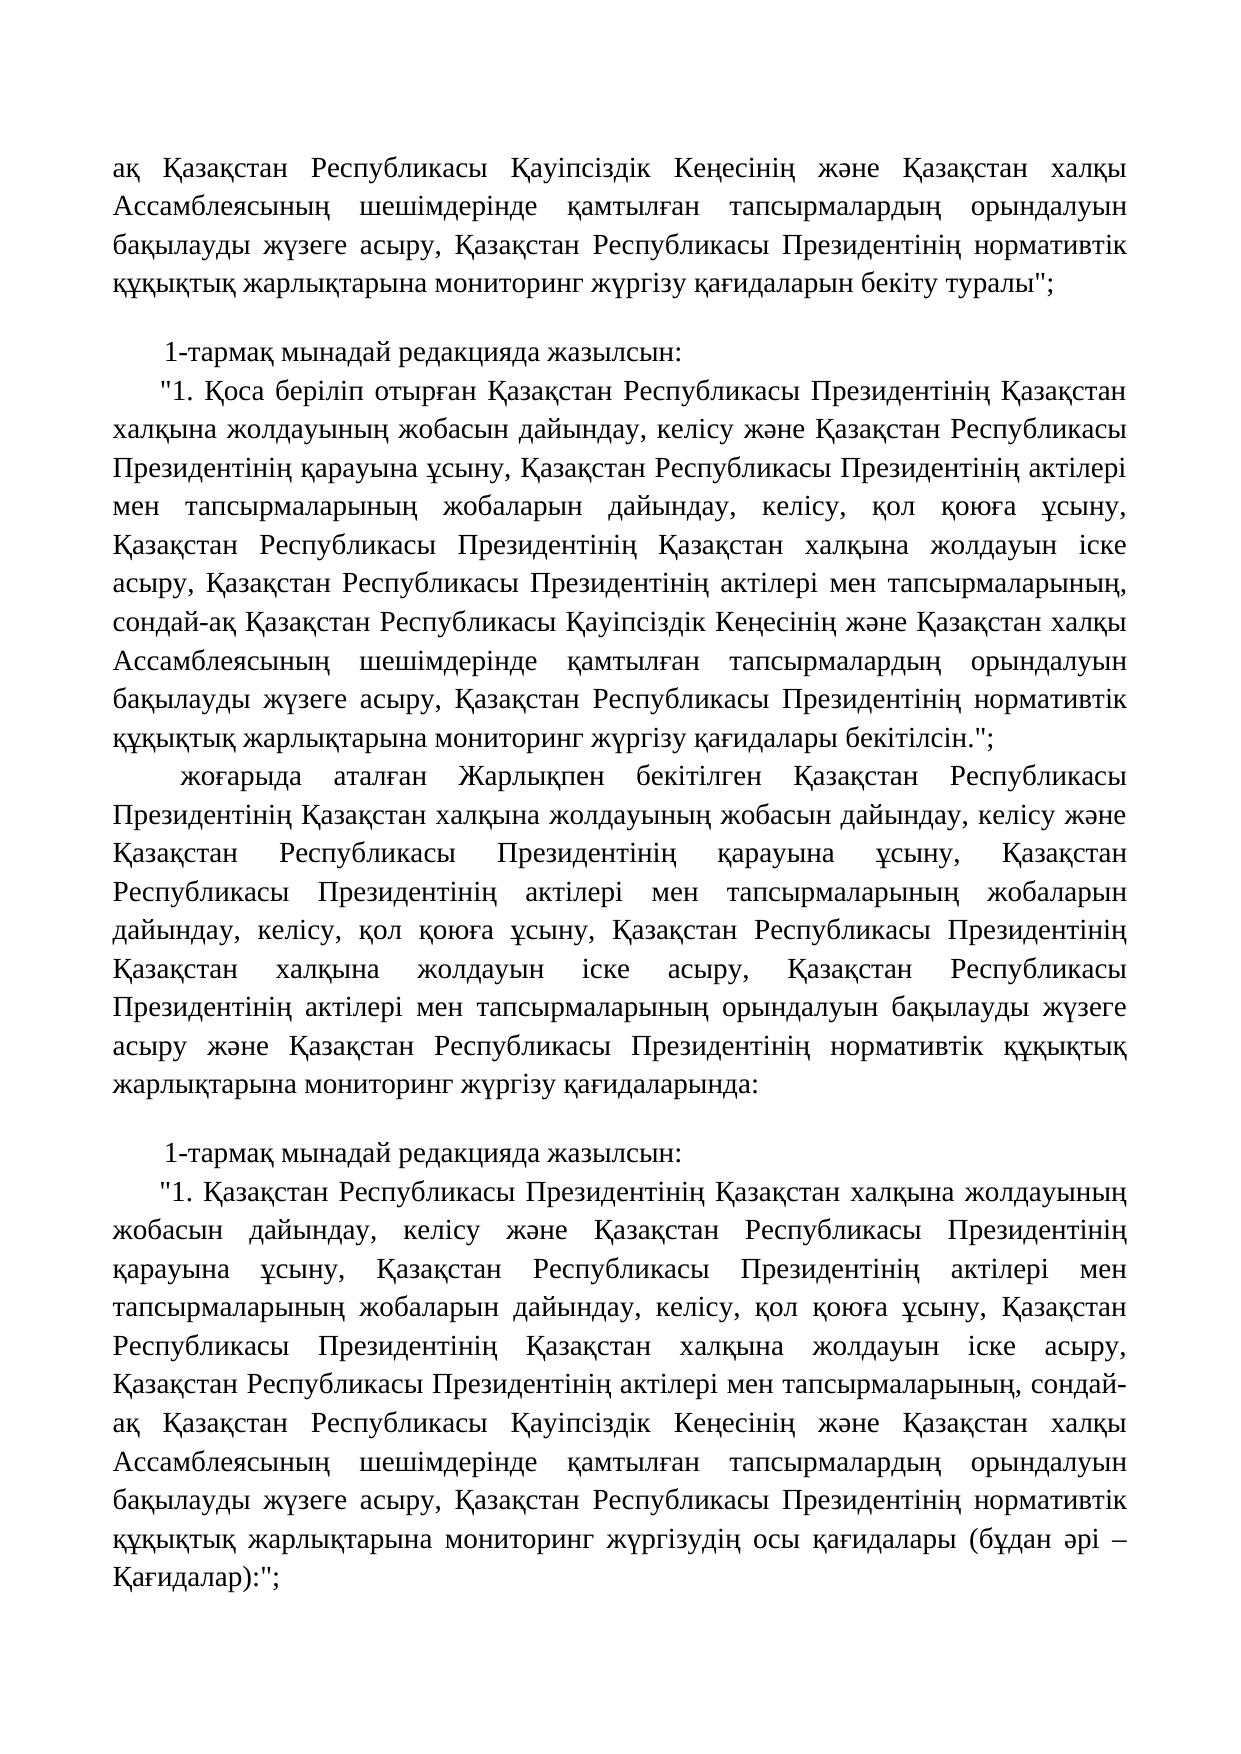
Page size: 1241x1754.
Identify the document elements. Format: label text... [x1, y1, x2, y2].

text жоғарыда аталған Жарлықпен бекітілген Қазақстан Республикасы Президентінің Қазақстан халқына жолдауының жобасын дайындау, келісу және Қазақстан Республикасы Президентінің қарауына ұсыну, Қазақстан Республикасы Президентінің актілері мен тапсырмаларының жобаларын дайындау, келісу, қол қоюға ұсыну, Қазақстан Республикасы Президентінің Қазақстан халқына жолдауын іске асыру, Қазақстан Республикасы Президентінің актілері мен тапсырмаларының орындалуын бақылауды жүзеге асыру және Қазақстан Республикасы Президентінің нормативтік құқықтық жарлықтарына мониторинг жүргізу қағидаларында: [112, 758, 1128, 1100]
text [112, 150, 1128, 299]
text 1-тармақ мынадай редакцияда жазылсын: [112, 1135, 1128, 1169]
text 1-тармақ мынадай редакцияда жазылсын: [112, 334, 1128, 368]
text "1. Қазақстан Республикасы Президентінің Қазақстан халқына жолдауының жобасын дайындау, келісу және Қазақстан Республикасы Президентінің қарауына ұсыну, Қазақстан Республикасы Президентінің актілері мен тапсырмаларының жобаларын дайындау, келісу, қол қоюға ұсыну, Қазақстан Республикасы Президентінің Қазақстан халқына жолдауын іске асыру, Қазақстан Республикасы Президентінің актілері мен тапсырмаларының, сондай-ақ Қазақстан Республикасы Қауіпсіздік Кеңесінің және Қазақстан халқы Ассамблеясының шешімдерінде қамтылған тапсырмалардың орындалуын бақылауды жүзеге асыру, Қазақстан Республикасы Президентінің нормативтік құқықтық жарлықтарына мониторинг жүргізудің осы қағидалары (бұдан әрі – Қағидалар):"; [112, 1174, 1128, 1593]
text "1. Қоса беріліп отырған Қазақстан Республикасы Президентінің Қазақстан халқына жолдауының жобасын дайындау, келісу және Қазақстан Республикасы Президентінің қарауына ұсыну, Қазақстан Республикасы Президентінің актілері мен тапсырмаларының жобаларын дайындау, келісу, қол қоюға ұсыну, Қазақстан Республикасы Президентінің Қазақстан халқына жолдауын іске асыру, Қазақстан Республикасы Президентінің актілері мен тапсырмаларының, сондай-ақ Қазақстан Республикасы Қауіпсіздік Кеңесінің және Қазақстан халқы Ассамблеясының шешімдерінде қамтылған тапсырмалардың орындалуын бақылауды жүзеге асыру, Қазақстан Республикасы Президентінің нормативтік құқықтық жарлықтарына мониторинг жүргізу қағидалары бекітілсін."; [112, 373, 1128, 753]
